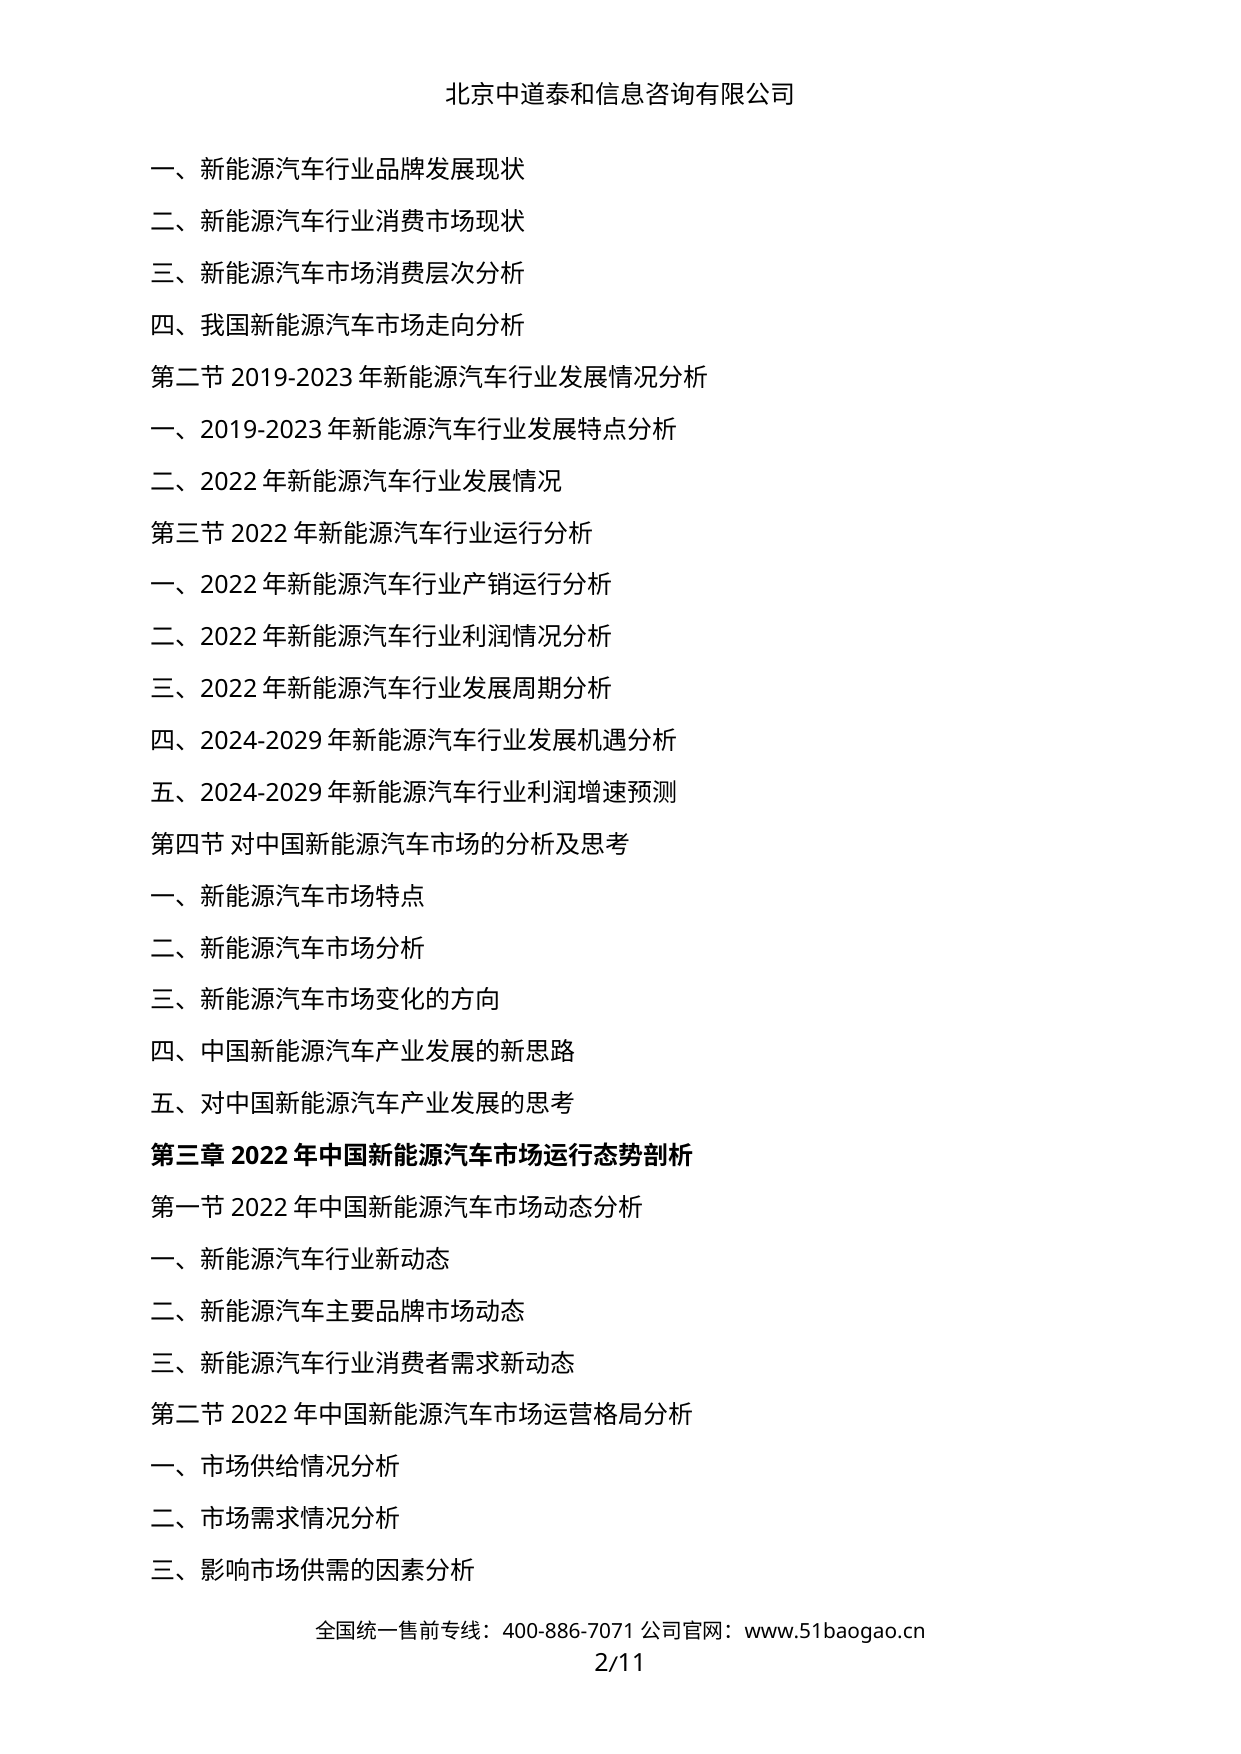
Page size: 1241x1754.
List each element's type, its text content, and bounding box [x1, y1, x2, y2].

text 第四节 对中国新能源汽车市场的分析及思考 [150, 824, 1090, 861]
text 四、2024-2029年新能源汽车行业发展机遇分析 [150, 721, 1090, 757]
text 一、新能源汽车行业品牌发展现状 [150, 150, 1090, 186]
text 五、2024-2029年新能源汽车行业利润增速预测 [150, 772, 1090, 809]
text 第二节 2022年中国新能源汽车市场运营格局分析 [150, 1395, 1090, 1431]
text 四、我国新能源汽车市场走向分析 [150, 306, 1090, 342]
text 一、新能源汽车行业新动态 [150, 1239, 1090, 1276]
text 一、2019-2023年新能源汽车行业发展特点分析 [150, 409, 1090, 446]
text 三、新能源汽车行业消费者需求新动态 [150, 1343, 1090, 1379]
text 二、新能源汽车市场分析 [150, 928, 1090, 964]
text 一、新能源汽车市场特点 [150, 876, 1090, 912]
text 二、2022年新能源汽车行业利润情况分析 [150, 617, 1090, 653]
text 三、新能源汽车市场消费层次分析 [150, 254, 1090, 290]
text 二、新能源汽车行业消费市场现状 [150, 202, 1090, 238]
text 一、2022年新能源汽车行业产销运行分析 [150, 565, 1090, 601]
text 第三章 2022年中国新能源汽车市场运行态势剖析 [150, 1136, 1090, 1172]
text 二、市场需求情况分析 [150, 1499, 1090, 1535]
text 第二节 2019-2023年新能源汽车行业发展情况分析 [150, 357, 1090, 394]
text 第一节 2022年中国新能源汽车市场动态分析 [150, 1187, 1090, 1224]
text 三、2022年新能源汽车行业发展周期分析 [150, 669, 1090, 705]
text 二、2022年新能源汽车行业发展情况 [150, 461, 1090, 497]
text 三、新能源汽车市场变化的方向 [150, 980, 1090, 1016]
text 一、市场供给情况分析 [150, 1447, 1090, 1483]
text 第三节 2022年新能源汽车行业运行分析 [150, 513, 1090, 549]
text 三、影响市场供需的因素分析 [150, 1551, 1090, 1587]
text 五、对中国新能源汽车产业发展的思考 [150, 1084, 1090, 1120]
text 四、中国新能源汽车产业发展的新思路 [150, 1032, 1090, 1068]
text 二、新能源汽车主要品牌市场动态 [150, 1291, 1090, 1327]
